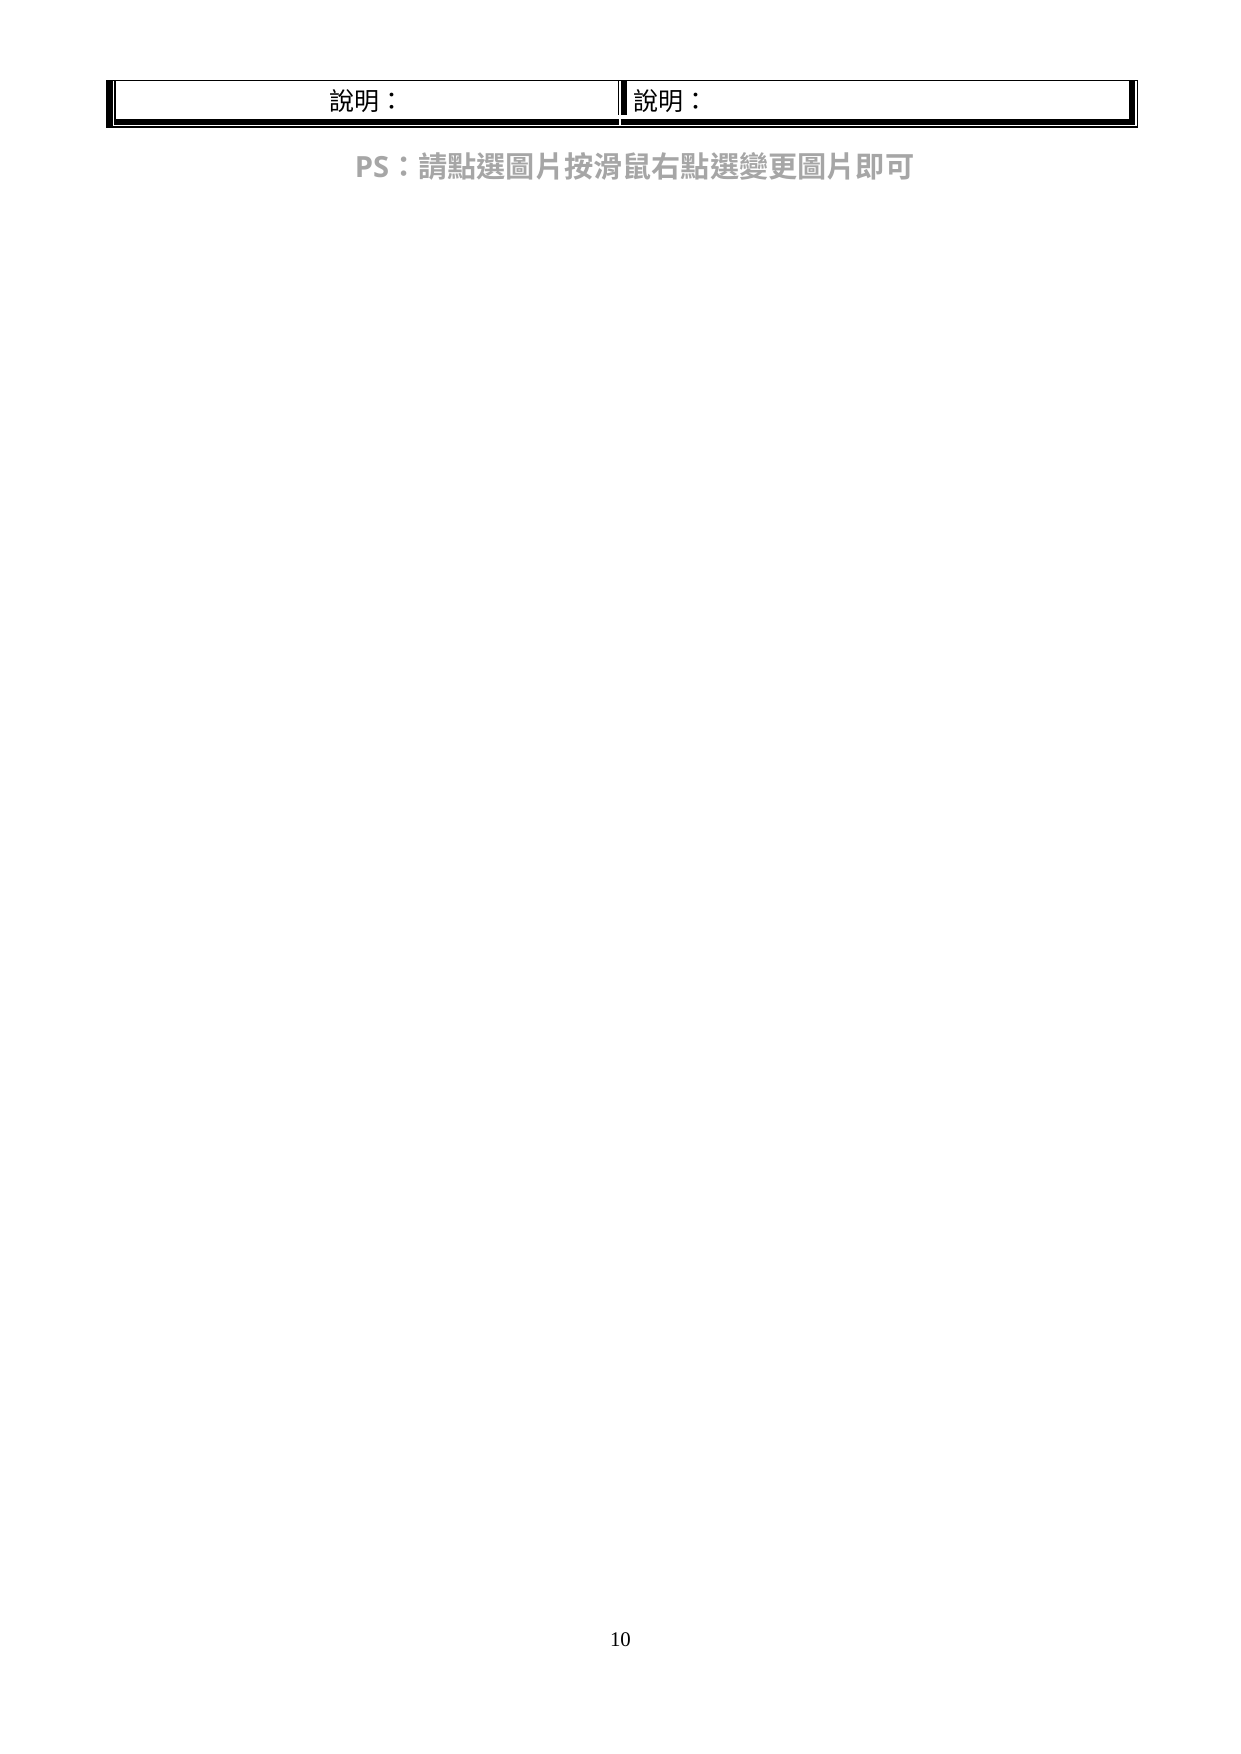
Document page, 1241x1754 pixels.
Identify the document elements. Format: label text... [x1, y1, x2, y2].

text PS：請點選圖片按滑鼠右點選變更圖片即可 [106, 128, 1134, 203]
table_cell 說明： [116, 81, 622, 118]
table_cell 說明： [622, 81, 1129, 118]
